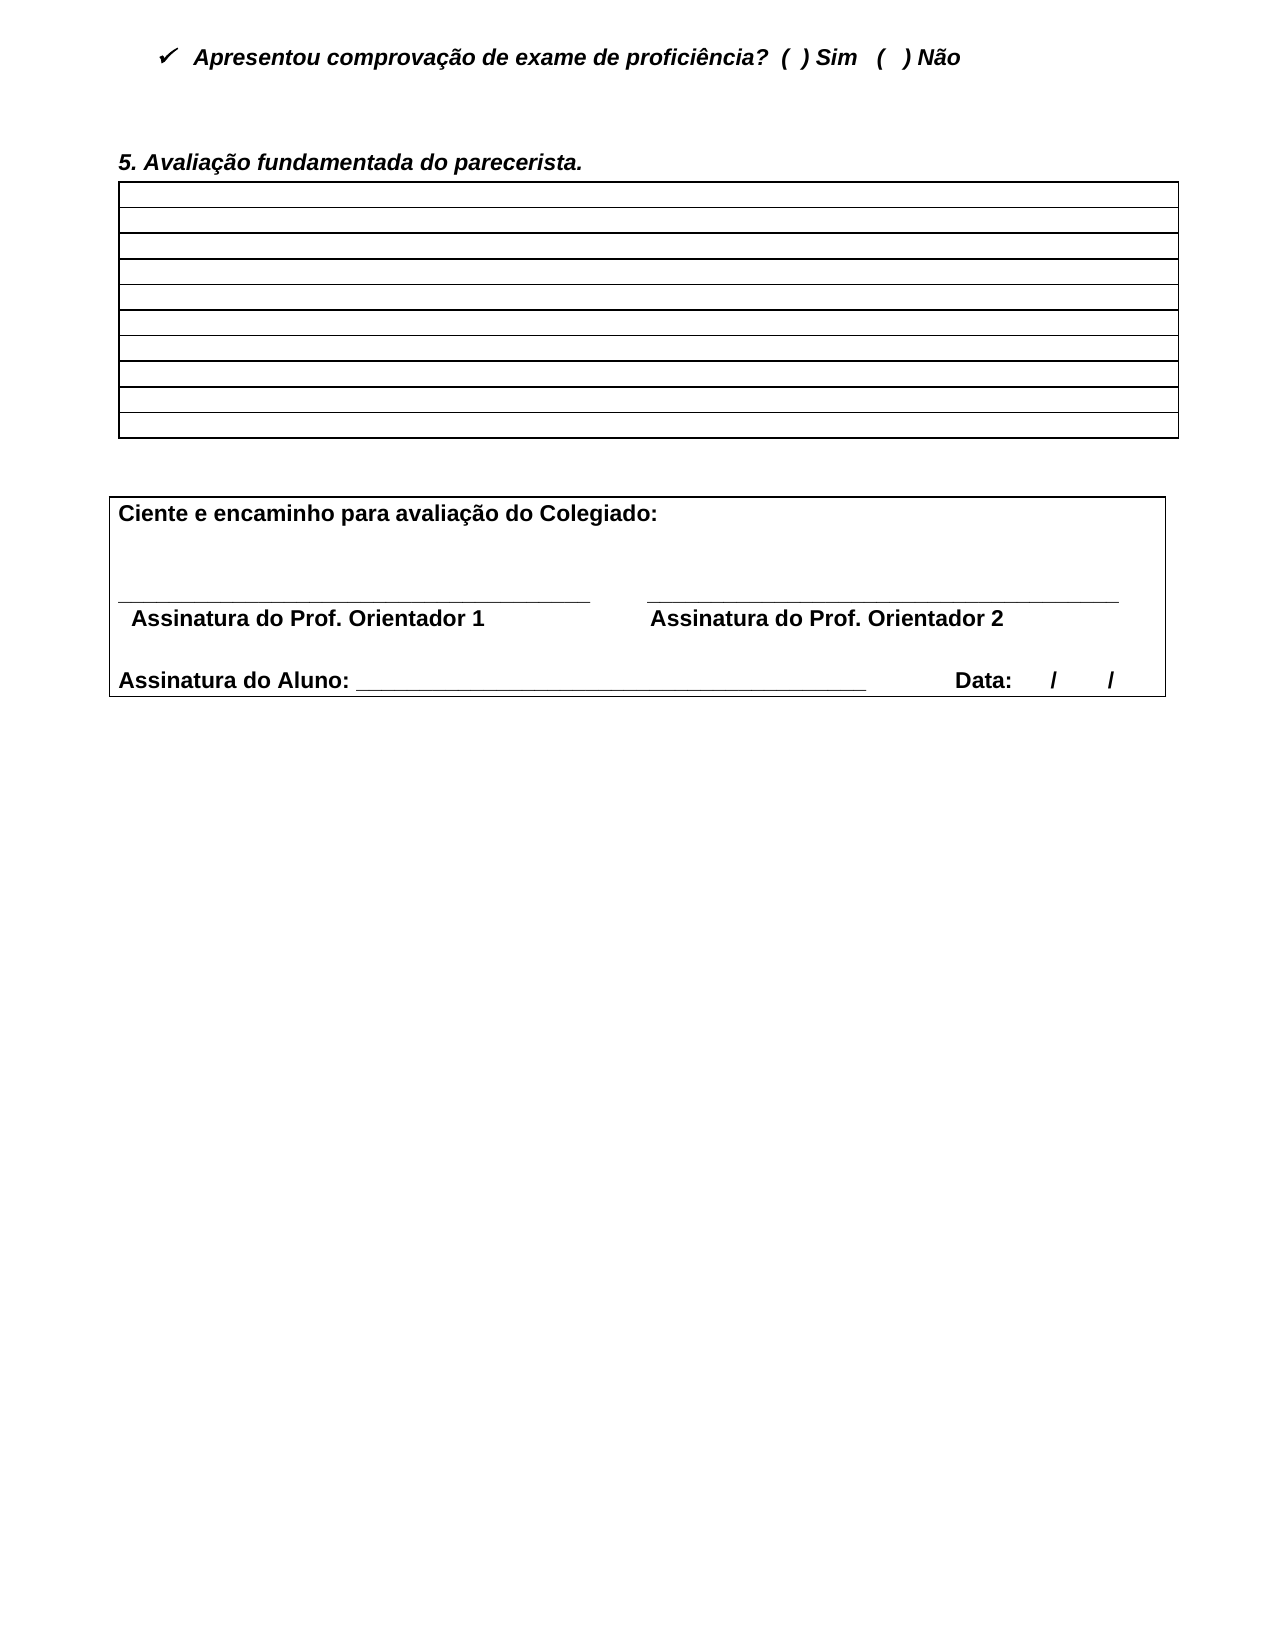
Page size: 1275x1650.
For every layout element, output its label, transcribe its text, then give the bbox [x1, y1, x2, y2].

table_cell [120, 413, 1178, 437]
table_cell [120, 234, 1178, 258]
table_cell [120, 285, 1178, 309]
text Assinatura do Prof. Orientador 1 Assinatura do Prof. Orientador 2 [118, 605, 1157, 631]
table_cell [120, 208, 1178, 232]
table_header [120, 183, 1178, 207]
text Ciente e encaminho para avaliação do Colegiado: [110, 498, 1165, 526]
subtitle 5. Avaliação fundamentada do parecerista. [118, 148, 1157, 175]
table_cell [120, 388, 1178, 412]
text _____________________________________ _____________________________________ [110, 575, 1165, 605]
table_cell [120, 311, 1178, 335]
table_cell [120, 260, 1178, 283]
text Assinatura do Aluno: ________________________________________ Data: / / [110, 664, 1165, 696]
list Apresentou comprovação de exame de proficiência? ( ) Sim ( ) Não [156, 44, 1157, 71]
table_cell [120, 362, 1178, 386]
table_cell [120, 336, 1178, 360]
